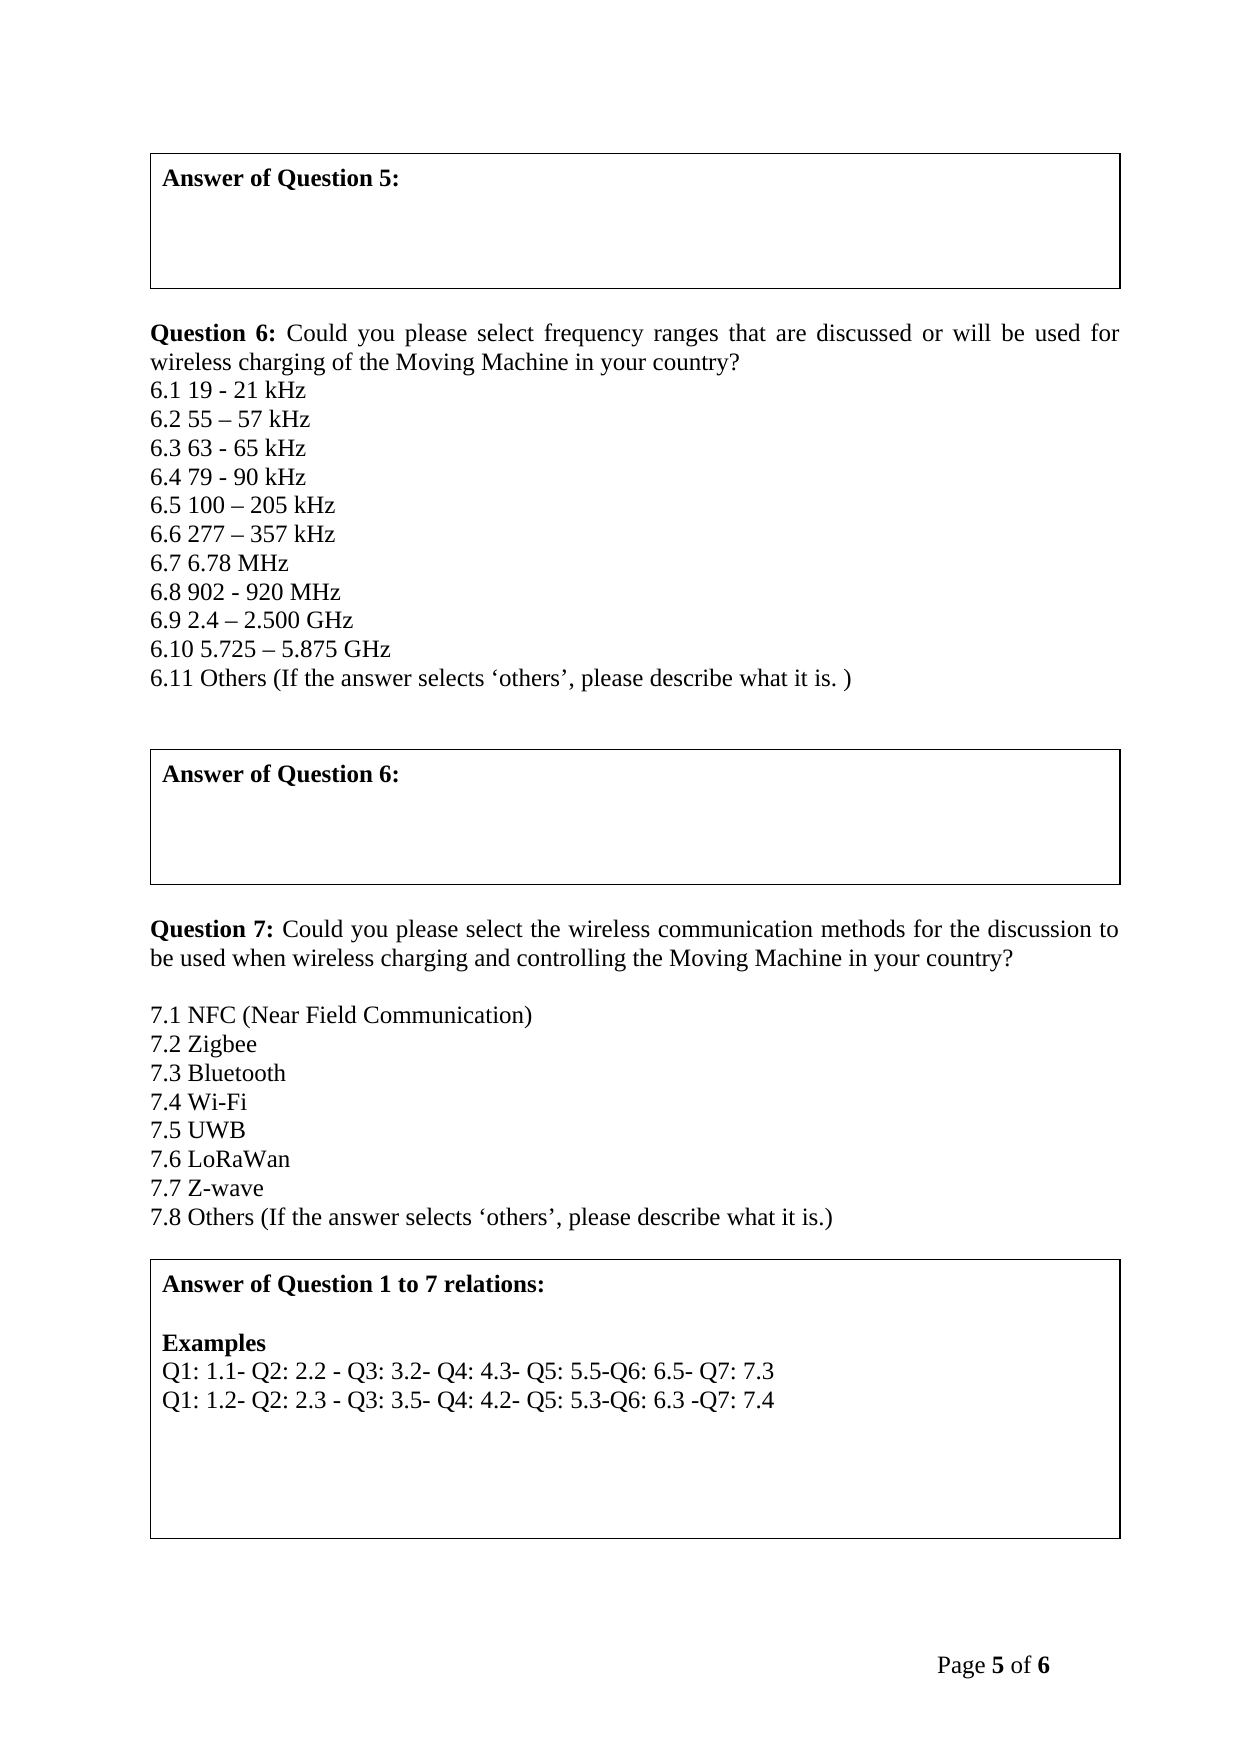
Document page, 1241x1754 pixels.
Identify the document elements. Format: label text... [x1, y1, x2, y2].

text 6.3 63 - 65 kHz [150, 433, 1120, 462]
text 6.6 277 – 357 kHz [150, 519, 1120, 548]
table_header Answer of Question 1 to 7 relations: Examples Q1: 1.1- Q2: 2.2 - Q3: 3.2- Q4: 4.3- Q5: 5.5-Q6: 6.5- Q7: 7.3 Q1: 1.2- Q2: 2.3 - Q3: 3.5- Q4: 4.2- Q5: 5.3-Q6: 6.3 -Q7: 7.4 [151, 1260, 1119, 1538]
text 6.7 6.78 MHz [150, 548, 1120, 577]
text 7.4 Wi-Fi [150, 1087, 1120, 1115]
text 6.2 55 – 57 kHz [150, 404, 1120, 433]
text 6.1 19 - 21 kHz [150, 376, 1120, 404]
text 7.8 Others (If the answer selects ‘others’, please describe what it is.) [150, 1202, 1120, 1230]
text 6.9 2.4 – 2.500 GHz [150, 606, 1120, 634]
text 7.1 NFC (Near Field Communication) [150, 1000, 1120, 1029]
text Question 7: Could you please select the wireless communication methods for the discussion to be used when wireless charging and controlling the Moving Machine in your country? [150, 914, 1120, 972]
text 7.5 UWB [150, 1115, 1120, 1144]
text 6.11 Others (If the answer selects ‘others’, please describe what it is. ) [150, 663, 1120, 692]
text 6.8 902 - 920 MHz [150, 577, 1120, 606]
text 6.5 100 – 205 kHz [150, 491, 1120, 519]
text 6.10 5.725 – 5.875 GHz [150, 634, 1120, 663]
text 7.2 Zigbee [150, 1029, 1120, 1058]
table_header Answer of Question 5: [151, 154, 1119, 288]
text 6.4 79 - 90 kHz [150, 462, 1120, 491]
text Question 6: Could you please select frequency ranges that are discussed or will be used for wireless charging of the Moving Machine in your country? [150, 318, 1120, 376]
table_header Answer of Question 6: [151, 750, 1119, 884]
text 7.3 Bluetooth [150, 1058, 1120, 1087]
text 7.7 Z-wave [150, 1173, 1120, 1202]
text 7.6 LoRaWan [150, 1144, 1120, 1173]
